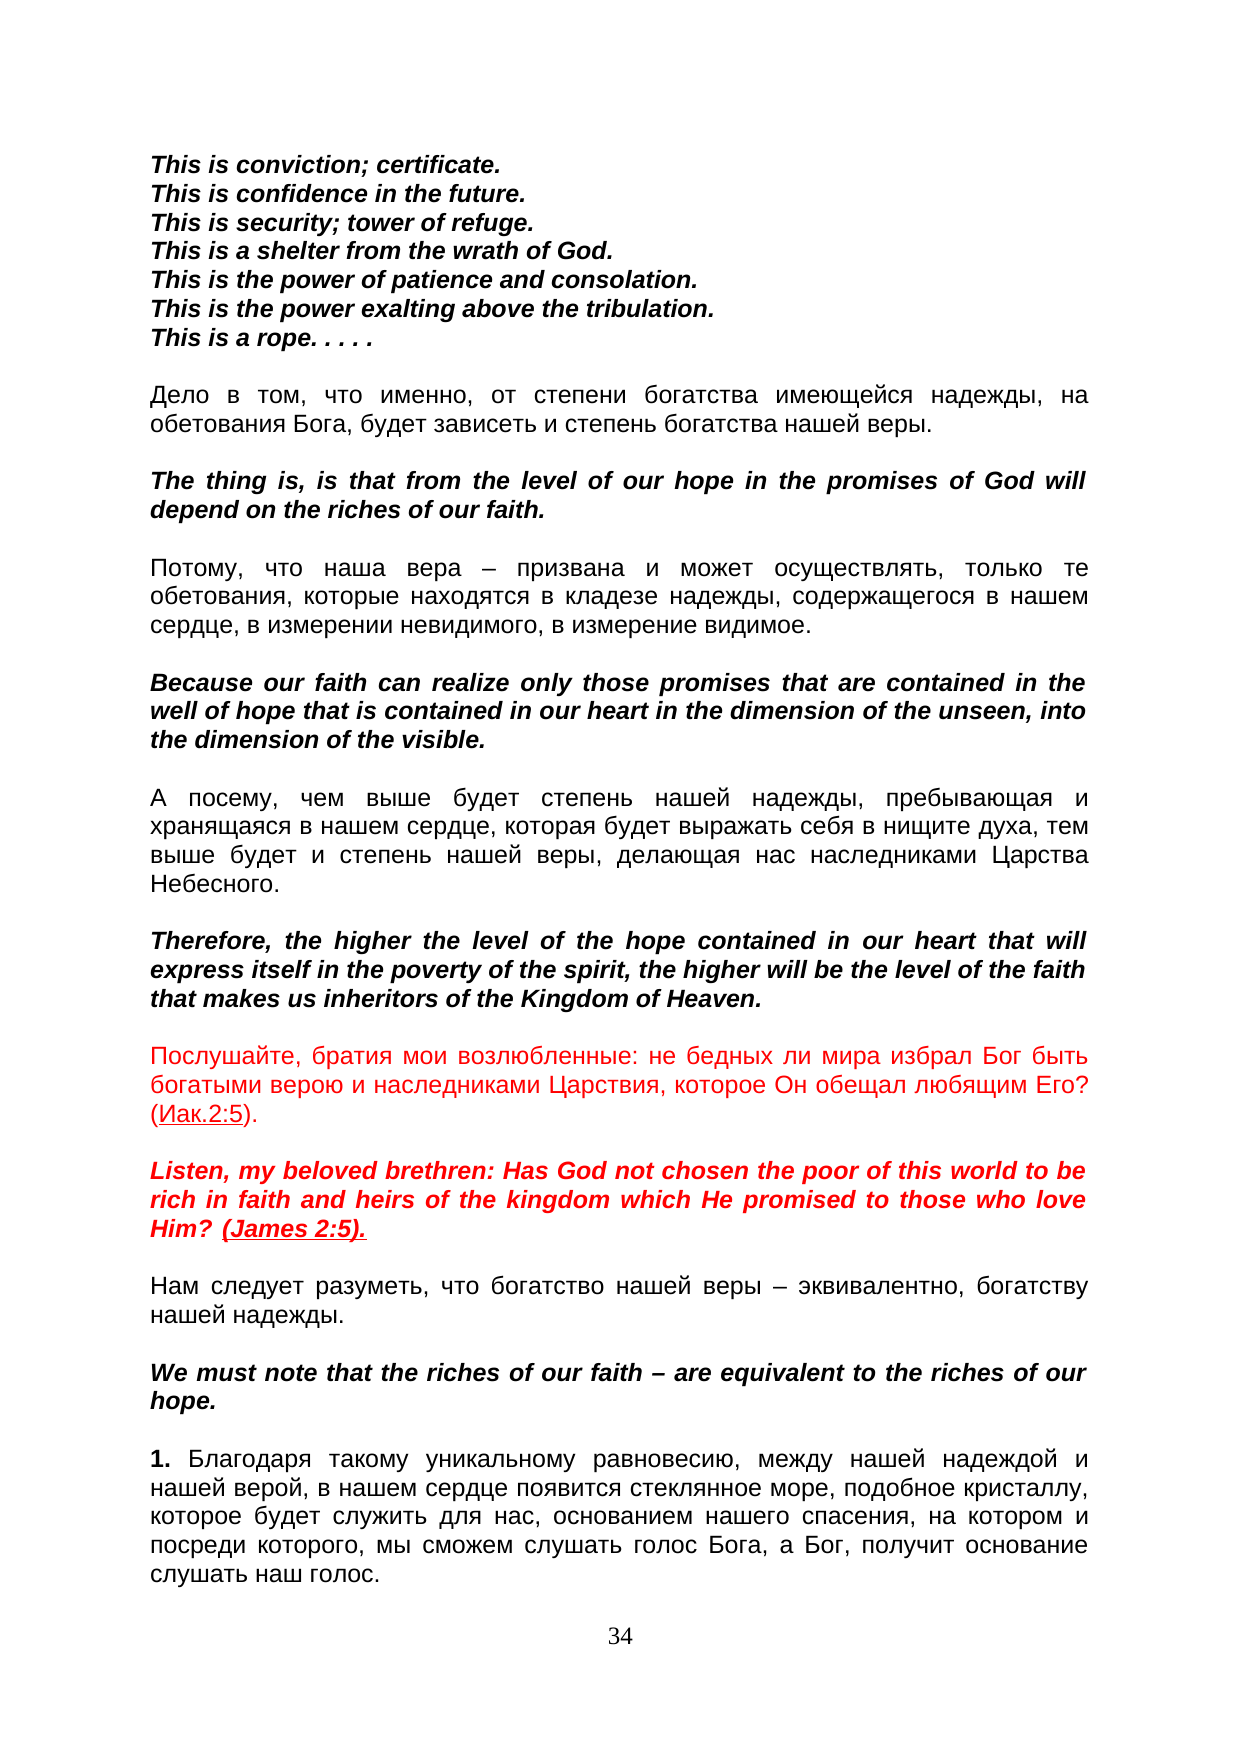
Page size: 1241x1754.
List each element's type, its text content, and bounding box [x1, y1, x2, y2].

text We must note that the riches of our faith – are equivalent to the riches of our hope. [150, 1357, 1090, 1415]
text This is a rope. . . . . [150, 322, 1090, 351]
text Listen, my beloved brethren: Has God not chosen the poor of this world to be rich in faith and heirs of the kingdom which He promised to those who love Him? (James 2:5). [150, 1156, 1090, 1242]
text This is the power exalting above the tribulation. [150, 294, 1090, 322]
text А посему, чем выше будет степень нашей надежды, пребывающая и хранящаяся в нашем сердце, которая будет выражать себя в нищите духа, тем выше будет и степень нашей веры, делающая нас наследниками Царства Небесного. [150, 782, 1090, 897]
text Therefore, the higher the level of the hope contained in our heart that will express itself in the poverty of the spirit, the higher will be the level of the faith that makes us inheritors of the Kingdom of Heaven. [150, 926, 1090, 1012]
text Нам следует разуметь, что богатство нашей веры – эквивалентно, богатству нашей надежды. [150, 1271, 1090, 1329]
text This is security; tower of refuge. [150, 207, 1090, 236]
text This is a shelter from the wrath of God. [150, 236, 1090, 265]
text Послушайте, братия мои возлюбленные: не бедных ли мира избрал Бог быть богатыми верою и наследниками Царствия, которое Он обещал любящим Его? (Иак.2:5). [150, 1041, 1090, 1127]
text This is conviction; certificate. [150, 150, 1090, 179]
text Потому, что наша вера – призвана и может осуществлять, только те обетования, которые находятся в кладезе надежды, содержащегося в нашем сердце, в измерении невидимого, в измерение видимое. [150, 552, 1090, 639]
text Because our faith can realize only those promises that are contained in the well of hope that is contained in our heart in the dimension of the unseen, into the dimension of the visible. [150, 667, 1090, 754]
text 1. Благодаря такому уникальному равновесию, между нашей надеждой и нашей верой, в нашем сердце появится стеклянное море, подобное кристаллу, которое будет служить для нас, основанием нашего спасения, на котором и посреди которого, мы сможем слушать голос Бога, а Бог, получит основание слушать наш голос. [150, 1444, 1090, 1587]
text This is confidence in the future. [150, 179, 1090, 207]
text Дело в том, что именно, от степени богатства имеющейся надежды, на обетования Бога, будет зависеть и степень богатства нашей веры. [150, 380, 1090, 437]
text This is the power of patience and consolation. [150, 265, 1090, 294]
text The thing is, is that from the level of our hope in the promises of God will depend on the riches of our faith. [150, 466, 1090, 524]
